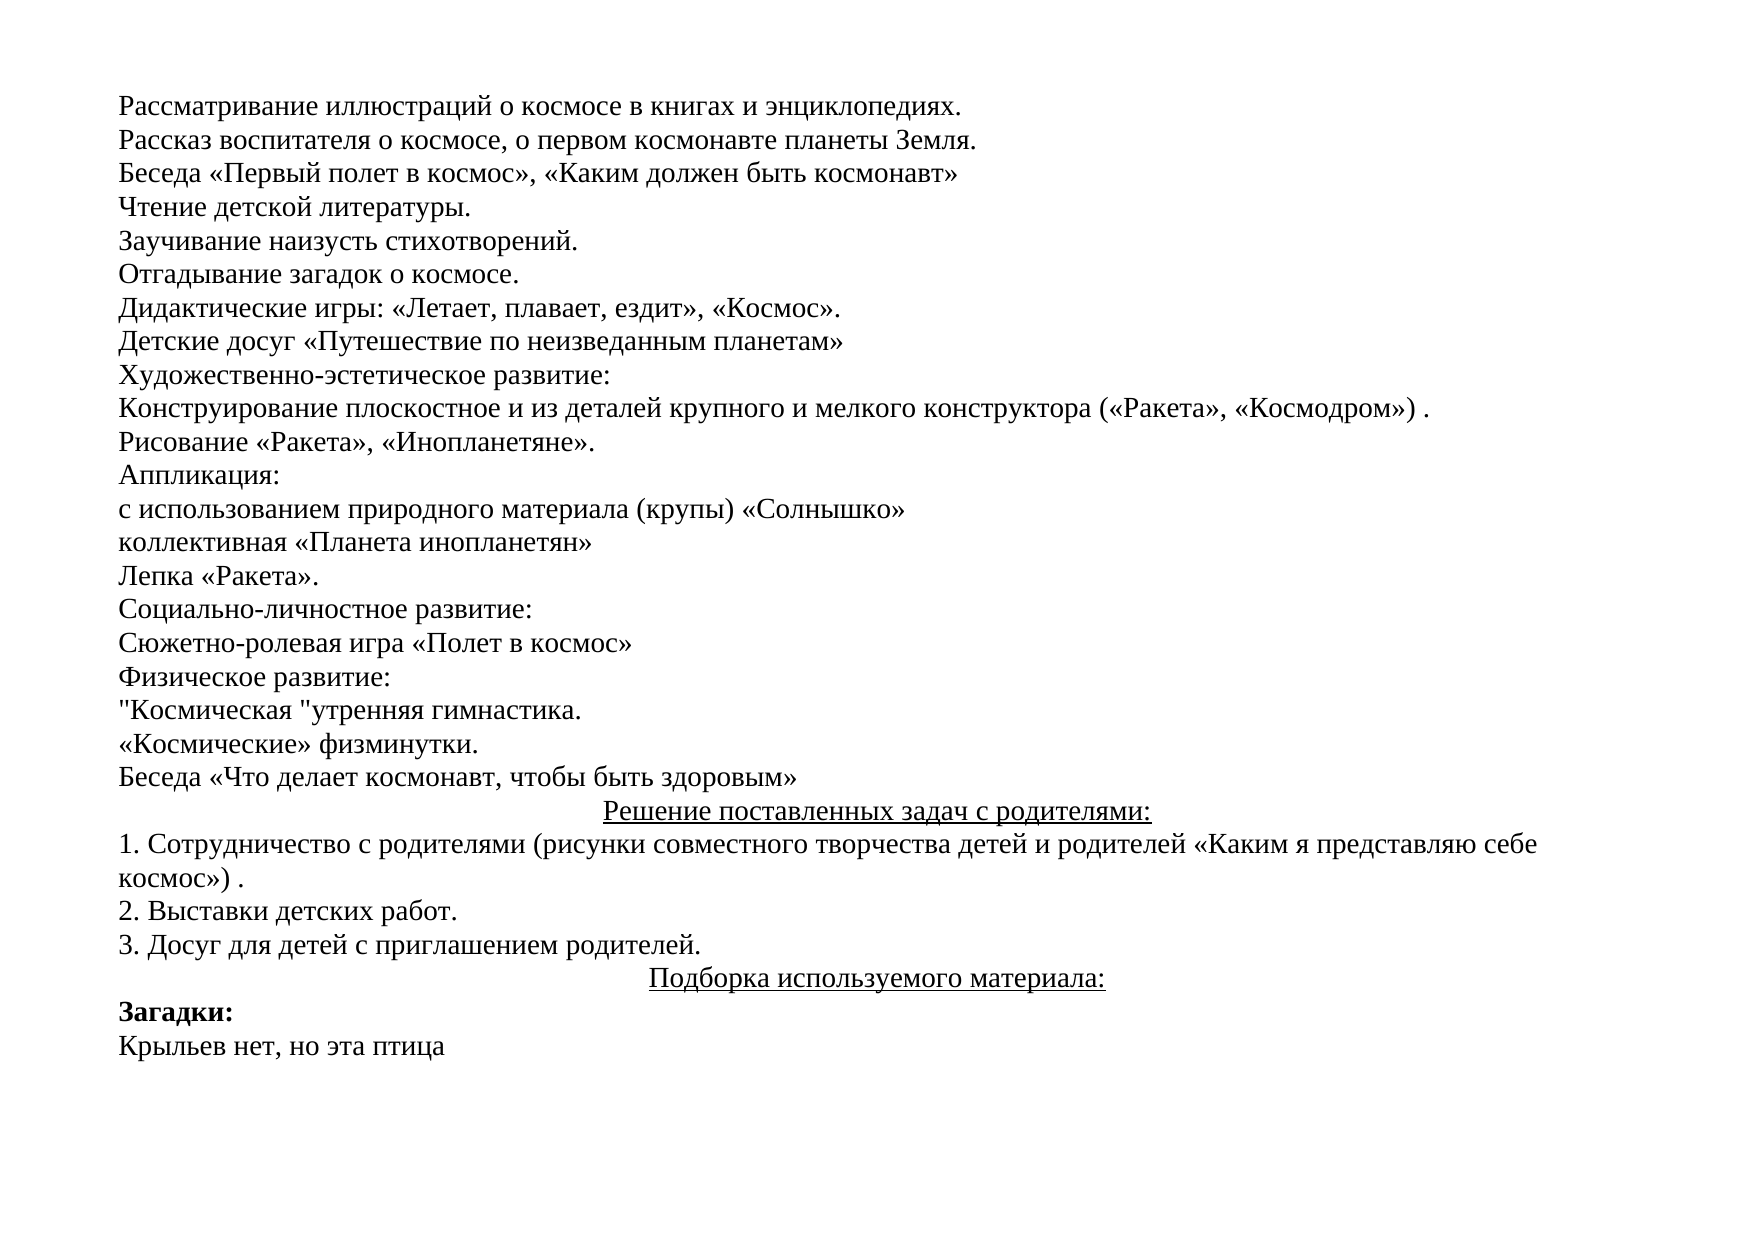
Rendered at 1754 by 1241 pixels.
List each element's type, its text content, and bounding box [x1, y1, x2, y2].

text Аппликация: [118, 457, 1636, 491]
text 2. Выставки детских работ. [118, 893, 1636, 927]
text Дидактические игры: «Летает, плавает, ездит», «Космос». [118, 290, 1636, 323]
text "Космическая "утренняя гимнастика. [118, 692, 1636, 726]
text с использованием природного материала (крупы) «Солнышко» [118, 491, 1636, 524]
text Рассказ воспитателя о космосе, о первом космонавте планеты Земля. [118, 122, 1636, 156]
text Рисование «Ракета», «Инопланетяне». [118, 424, 1636, 457]
text Художественно-эстетическое развитие: [118, 357, 1636, 390]
text Крыльев нет, но эта птица [118, 1028, 1636, 1061]
text Физическое развитие: [118, 659, 1636, 692]
text Беседа «Что делает космонавт, чтобы быть здоровым» [118, 759, 1636, 793]
text Рассматривание иллюстраций о космосе в книгах и энциклопедиях. [118, 88, 1636, 122]
text 3. Досуг для детей с приглашением родителей. [118, 927, 1636, 961]
text Загадки: [118, 994, 1636, 1028]
text Беседа «Первый полет в космос», «Каким должен быть космонавт» [118, 156, 1636, 189]
text Социально-личностное развитие: [118, 592, 1636, 625]
text Конструирование плоскостное и из деталей крупного и мелкого конструктора («Ракета», «Космодром») . [118, 390, 1636, 424]
text Сюжетно-ролевая игра «Полет в космос» [118, 625, 1636, 659]
text Лепка «Ракета». [118, 558, 1636, 592]
text Заучивание наизусть стихотворений. [118, 223, 1636, 256]
text Решение поставленных задач с родителями: [118, 793, 1636, 826]
text Подборка используемого материала: [118, 961, 1636, 994]
text 1. Сотрудничество с родителями (рисунки совместного творчества детей и родителей «Каким я представляю себе космос») . [118, 826, 1636, 893]
text «Космические» физминутки. [118, 726, 1636, 759]
text Отгадывание загадок о космосе. [118, 256, 1636, 290]
text Чтение детской литературы. [118, 189, 1636, 223]
text коллективная «Планета инопланетян» [118, 524, 1636, 558]
text Детские досуг «Путешествие по неизведанным планетам» [118, 323, 1636, 357]
